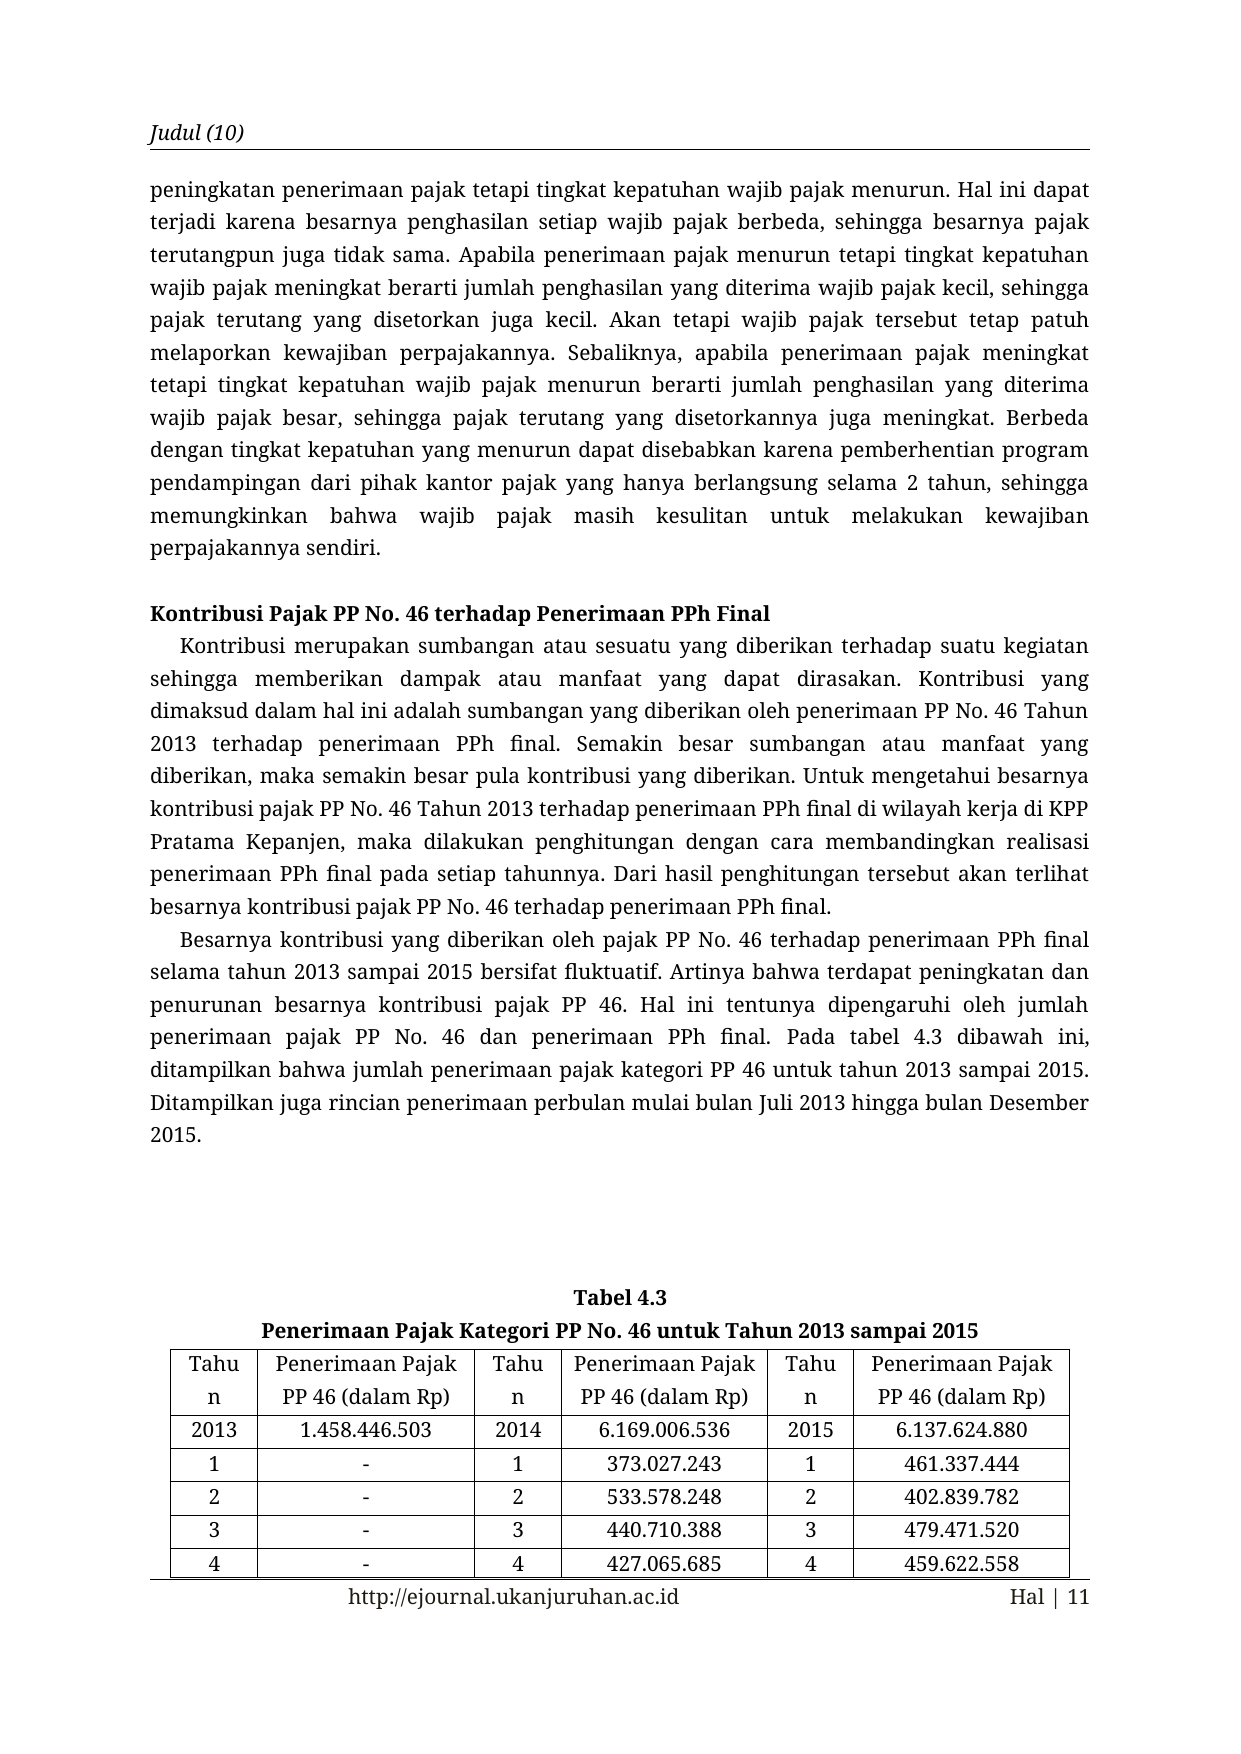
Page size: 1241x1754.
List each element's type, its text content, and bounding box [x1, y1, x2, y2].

table_cell 461.337.444 [854, 1449, 1069, 1481]
table_cell 427.065.685 [562, 1549, 767, 1577]
text Tabel 4.3 [150, 1283, 1090, 1312]
table_cell 1.458.446.503 [258, 1416, 474, 1448]
table_cell 3 [475, 1516, 561, 1548]
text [150, 175, 1090, 562]
table_cell - [258, 1549, 474, 1577]
table_cell 3 [171, 1516, 257, 1548]
table_header Tahun [768, 1350, 853, 1414]
text Penerimaan Pajak Kategori PP No. 46 untuk Tahun 2013 sampai 2015 [150, 1316, 1090, 1344]
text Kontribusi Pajak PP No. 46 terhadap Penerimaan PPh Final [150, 599, 1090, 627]
text Besarnya kontribusi yang diberikan oleh pajak PP No. 46 terhadap penerimaan PPh final selama tahun 2013 sampai 2015 bersifat fluktuatif. Artinya bahwa terdapat peningkatan dan penurunan besarnya kontribusi pajak PP 46. Hal ini tentunya dipengaruhi oleh jumlah penerimaan pajak PP No. 46 dan penerimaan PPh final. Pada tabel 4.3 dibawah ini, ditampilkan bahwa jumlah penerimaan pajak kategori PP 46 untuk tahun 2013 sampai 2015. Ditampilkan juga rincian penerimaan perbulan mulai bulan Juli 2013 hingga bulan Desember 2015. [150, 925, 1090, 1149]
table_cell 4 [171, 1549, 257, 1577]
table_cell 6.169.006.536 [562, 1416, 767, 1448]
table_header Tahun [475, 1350, 561, 1414]
table_cell - [258, 1482, 474, 1514]
table_cell 373.027.243 [562, 1449, 767, 1481]
table_cell 2014 [475, 1416, 561, 1448]
table_cell 2013 [171, 1416, 257, 1448]
table_cell 1 [768, 1449, 853, 1481]
table_cell 3 [768, 1516, 853, 1548]
table_cell 459.622.558 [854, 1549, 1069, 1577]
table_cell 4 [768, 1549, 853, 1577]
table_cell 533.578.248 [562, 1482, 767, 1514]
table_cell 402.839.782 [854, 1482, 1069, 1514]
table_header Penerimaan Pajak PP 46 (dalam Rp) [854, 1350, 1069, 1414]
table_cell 2 [475, 1482, 561, 1514]
table_cell 479.471.520 [854, 1516, 1069, 1548]
table_header Tahun [171, 1350, 257, 1414]
table_header Penerimaan Pajak PP 46 (dalam Rp) [562, 1350, 767, 1414]
table_cell 2015 [768, 1416, 853, 1448]
table_cell 2 [171, 1482, 257, 1514]
table_cell 440.710.388 [562, 1516, 767, 1548]
table_cell 1 [171, 1449, 257, 1481]
table_header Penerimaan Pajak PP 46 (dalam Rp) [258, 1350, 474, 1414]
table_cell 2 [768, 1482, 853, 1514]
table_cell - [258, 1449, 474, 1481]
table_cell 1 [475, 1449, 561, 1481]
table_cell - [258, 1516, 474, 1548]
table_cell 6.137.624.880 [854, 1416, 1069, 1448]
text Kontribusi merupakan sumbangan atau sesuatu yang diberikan terhadap suatu kegiatan sehingga memberikan dampak atau manfaat yang dapat dirasakan. Kontribusi yang dimaksud dalam hal ini adalah sumbangan yang diberikan oleh penerimaan PP No. 46 Tahun 2013 terhadap penerimaan PPh final. Semakin besar sumbangan atau manfaat yang diberikan, maka semakin besar pula kontribusi yang diberikan. Untuk mengetahui besarnya kontribusi pajak PP No. 46 Tahun 2013 terhadap penerimaan PPh final di wilayah kerja di KPP Pratama Kepanjen, maka dilakukan penghitungan dengan cara membandingkan realisasi penerimaan PPh final pada setiap tahunnya. Dari hasil penghitungan tersebut akan terlihat besarnya kontribusi pajak PP No. 46 terhadap penerimaan PPh final. [150, 631, 1090, 921]
table_cell 4 [475, 1549, 561, 1577]
